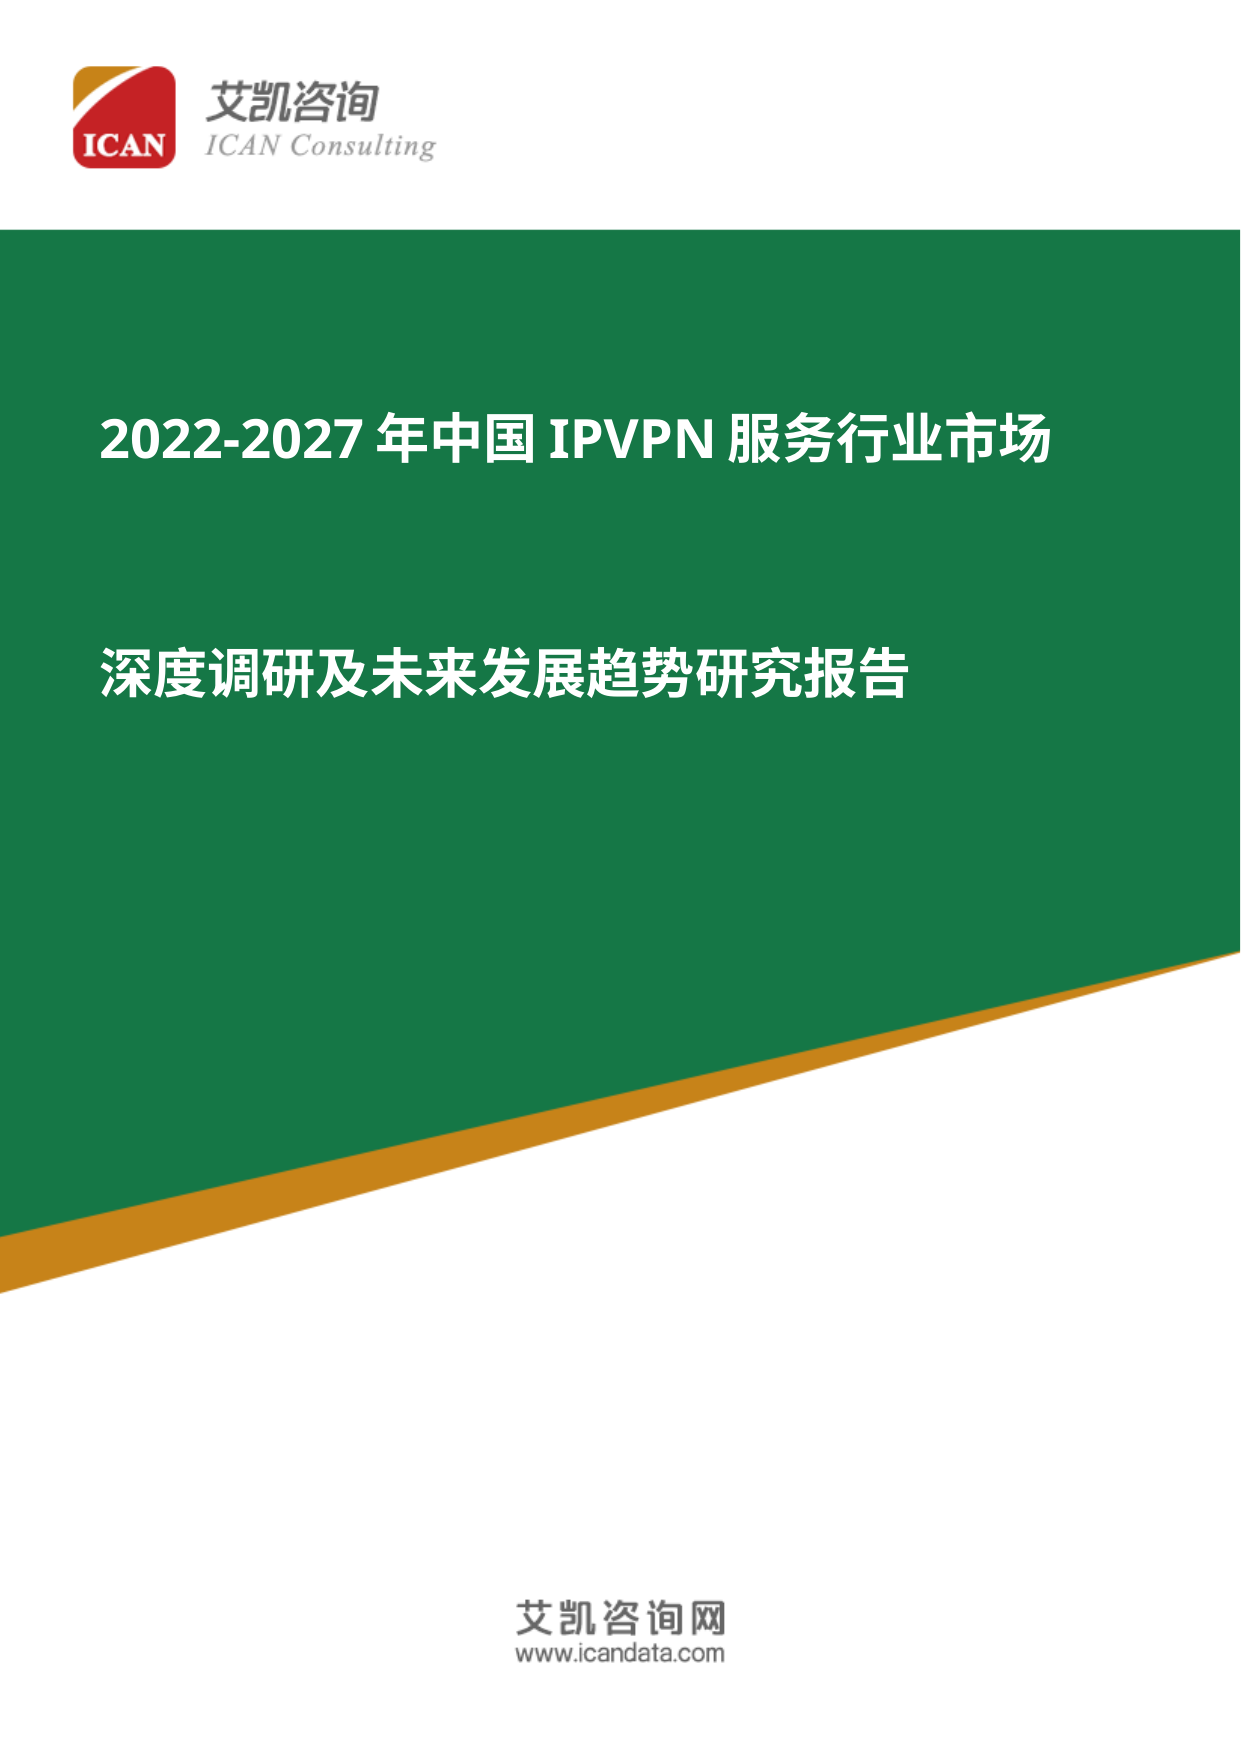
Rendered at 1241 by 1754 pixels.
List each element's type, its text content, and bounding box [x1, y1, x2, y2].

subtitle 2022-2027年中国IPVPN服务行业市场深度调研及未来发展趋势研究报告 [99, 386, 1053, 718]
picture [0, 5, 1241, 1754]
